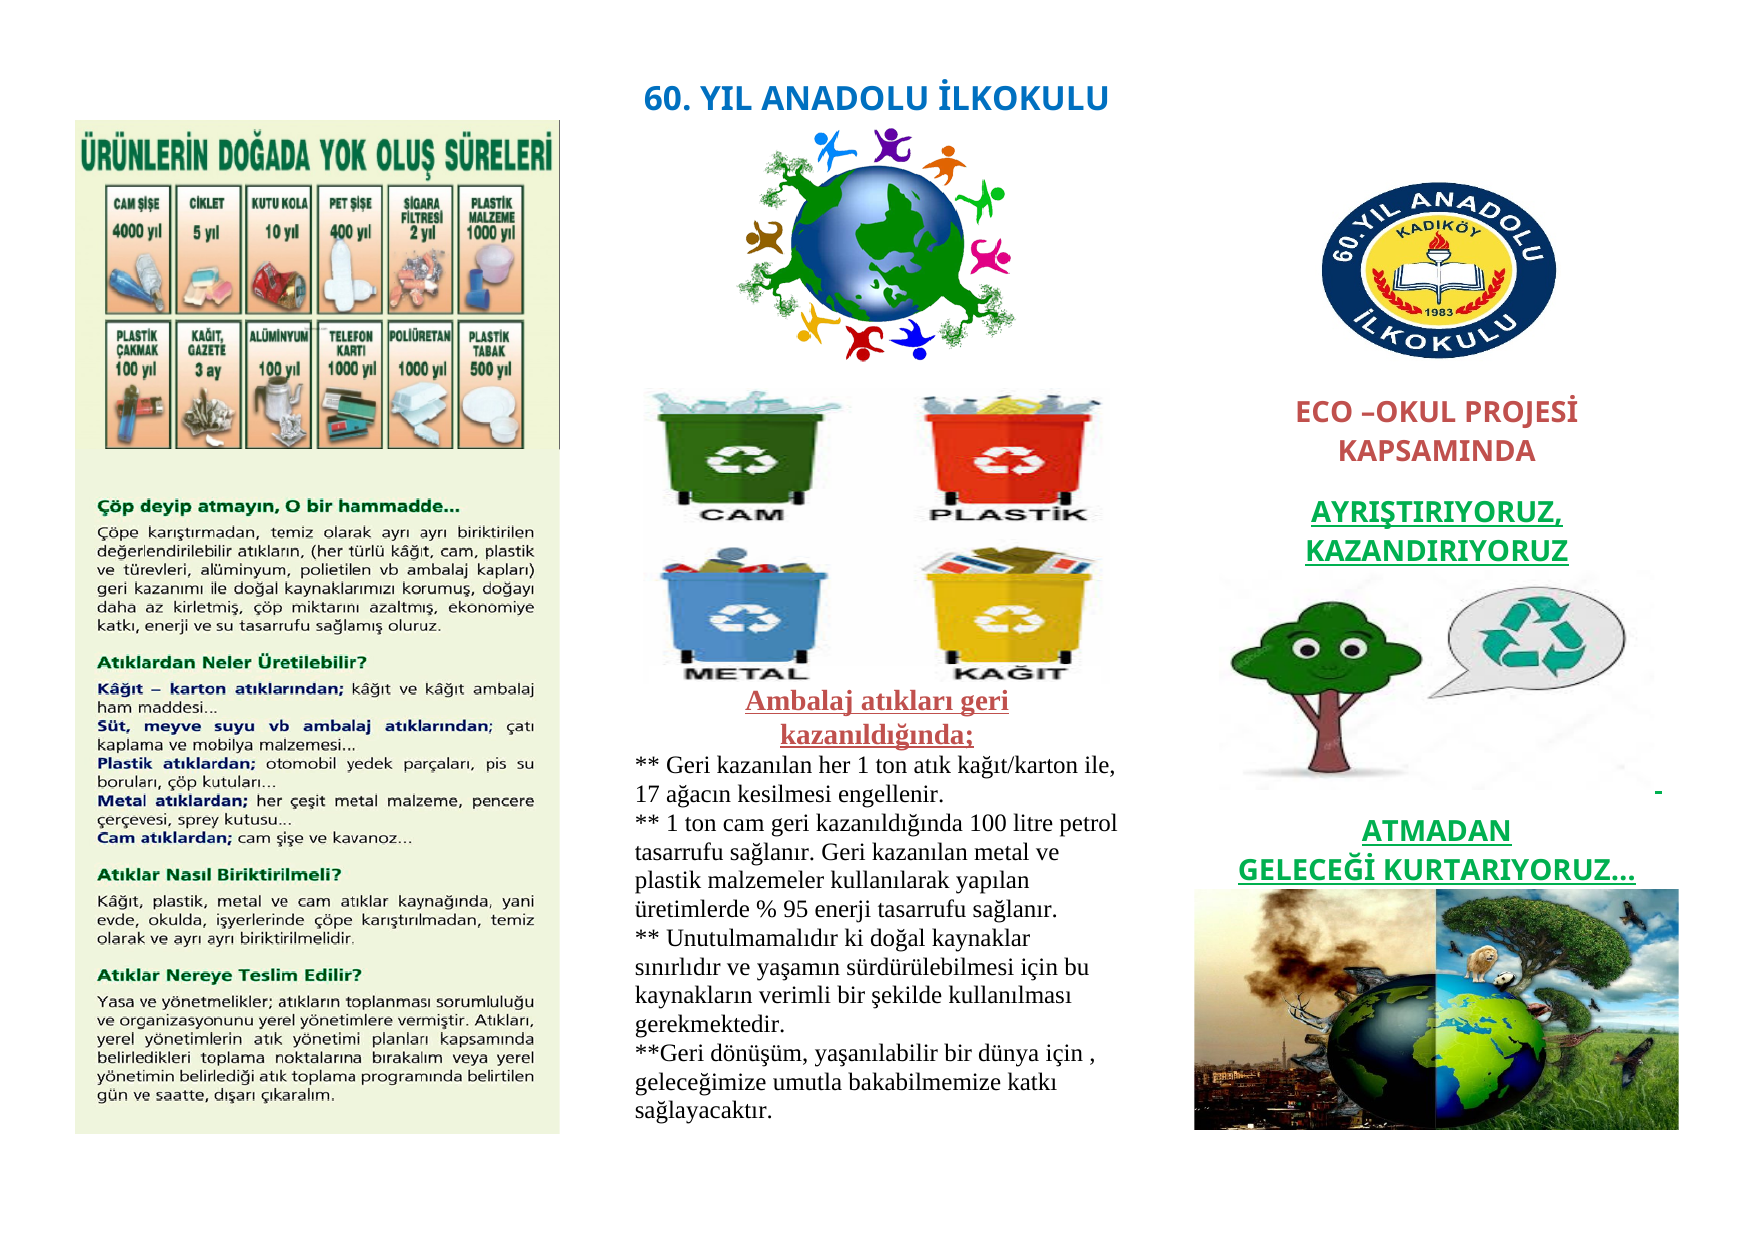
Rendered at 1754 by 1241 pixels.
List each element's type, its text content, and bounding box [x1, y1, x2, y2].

picture [643, 388, 1111, 684]
picture [1311, 170, 1562, 370]
text GELECEĞİ KURTARIYORUZ… [1194, 850, 1679, 889]
text ATMADAN [1194, 810, 1679, 850]
text ** Geri kazanılan her 1 ton atık kağıt/karton ile, 17 ağacın kesilmesi engellenir. ** 1 ton cam geri kazanıldığında 100 litre petrol tasarrufu sağlanır. Geri kazanılan metal ve plastik malzemeler kullanılarak yapılan üretimlerde % 95 enerji tasarrufu sağlanır. ** Unutulmamalıdır ki doğal kaynaklar sınırlıdır ve yaşamın sürdürülebilmesi için bu kaynakların verimli bir şekilde kullanılması gerekmektedir. [634, 751, 1119, 1038]
picture [1194, 889, 1679, 1130]
text ECO –OKUL PROJESİ KAPSAMINDA [1194, 391, 1679, 470]
picture [1218, 570, 1655, 790]
text **Geri dönüşüm, yaşanılabilir bir dünya için , geleceğimize umutla bakabilmemize katkı sağlayacaktır. [634, 1038, 1119, 1124]
text AYRIŞTIRIYORUZ, KAZANDIRIYORUZ [1194, 491, 1679, 570]
picture [75, 120, 560, 1134]
picture [731, 120, 1023, 366]
